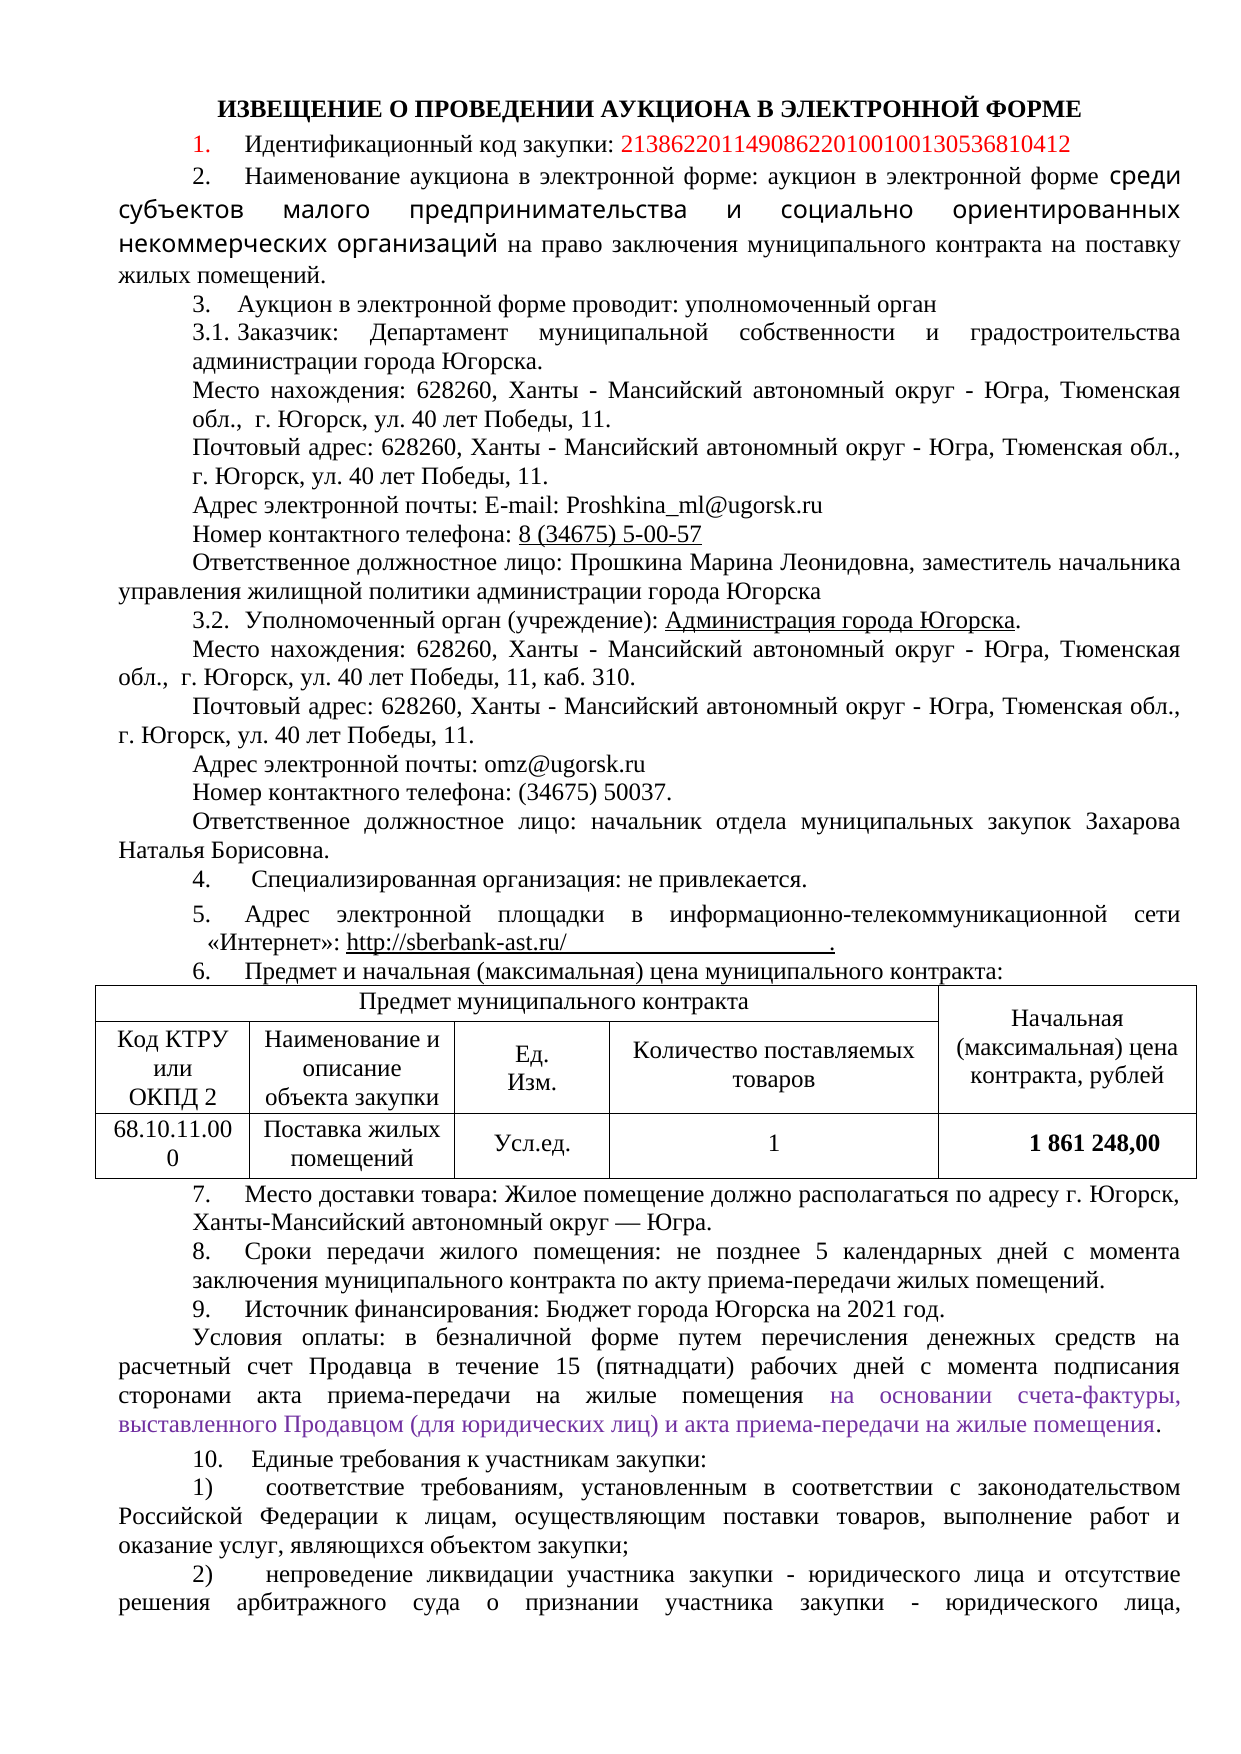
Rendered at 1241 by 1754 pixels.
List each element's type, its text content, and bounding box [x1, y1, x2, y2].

text 3. Аукцион в электронной форме проводит: уполномоченный орган [192, 289, 1181, 317]
text 5. Адрес электронной площадки в информационно-телекоммуникационной сети «Интернет»: http://sberbank-ast.ru/_____________________. [192, 899, 1181, 956]
text Условия оплаты: в безналичной форме путем перечисления денежных средств на расчетный счет Продавца в течение 15 (пятнадцати) рабочих дней с момента подписания сторонами акта приема-передачи на жилые помещения на основании счета-фактуры, выставленного Продавцом (для юридических лиц) и акта приема-передачи на жилые помещения. [118, 1322, 1181, 1437]
text Адрес электронной почты: E-mail: Proshkina_ml@ugorsk.ru [118, 490, 1181, 519]
table_header Начальная (максимальная) цена контракта, рублей [939, 986, 1196, 1113]
text 6. Предмет и начальная (максимальная) цена муниципального контракта: [192, 956, 1181, 985]
table_cell 68.10.11.000 [96, 1114, 249, 1178]
text Место нахождения: 628260, Ханты - Мансийский автономный округ - Югра, Тюменская обл., г. Югорск, ул. 40 лет Победы, 11. [192, 375, 1181, 432]
table_header Предмет муниципального контракта [96, 986, 938, 1021]
table_cell 1 [610, 1114, 938, 1178]
text 8. Сроки передачи жилого помещения: не позднее 5 календарных дней с момента заключения муниципального контракта по акту приема-передачи жилых помещений. [192, 1236, 1181, 1294]
table_cell Код КТРУ или ОКПД 2 [96, 1022, 249, 1113]
text Номер контактного телефона: (34675) 50037. [118, 777, 1181, 806]
text Адрес электронной почты: omz@ugorsk.ru [118, 749, 1181, 777]
list соответствие требованиям, установленным в соответствии с законодательством Российской Федерации к лицам, осуществляющим поставки товаров, выполнение работ и оказание услуг, являющихся объектом закупки; [118, 1472, 1181, 1559]
text Номер контактного телефона: 8 (34675) 5-00-57 [118, 519, 1181, 547]
text 7. Место доставки товара: Жилое помещение должно располагаться по адресу г. Югорск, Ханты-Мансийский автономный округ — Югра. [192, 1179, 1181, 1236]
text Место нахождения: 628260, Ханты - Мансийский автономный округ - Югра, Тюменская обл., г. Югорск, ул. 40 лет Победы, 11, каб. 310. [118, 634, 1181, 691]
text 3.2. Уполномоченный орган (учреждение): Администрация города Югорска. [192, 605, 1181, 634]
table_cell 1 861 248,00 [939, 1114, 1196, 1178]
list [118, 1559, 1181, 1616]
text ИЗВЕЩЕНИЕ О ПРОВЕДЕНИИ АУКЦИОНА В ЭЛЕКТРОННОЙ ФОРМЕ [118, 94, 1181, 123]
text Ответственное должностное лицо: Прошкина Марина Леонидовна, заместитель начальника управления жилищной политики администрации города Югорска [118, 547, 1181, 605]
text Почтовый адрес: 628260, Ханты - Мансийский автономный округ - Югра, Тюменская обл., г. Югорск, ул. 40 лет Победы, 11. [192, 432, 1181, 490]
table_cell Усл.ед. [455, 1114, 609, 1178]
table_cell Поставка жилых помещений [250, 1114, 454, 1178]
list 10. Единые требования к участникам закупки: [192, 1444, 1181, 1472]
list Наименование аукциона в электронной форме: аукцион в электронной форме среди субъектов малого предпринимательства и социально ориентированных некоммерческих организаций на право заключения муниципального контракта на поставку жилых помещений. [118, 158, 1181, 289]
table_cell Количество поставляемых товаров [610, 1022, 938, 1113]
list Идентификационный код закупки: 213862201149086220100100130536810412 [118, 129, 1181, 158]
text 3.1. Заказчик: Департамент муниципальной собственности и градостроительства администрации города Югорска. [192, 317, 1181, 375]
table_cell Ед. Изм. [455, 1022, 609, 1113]
table_cell Наименование и описание объекта закупки [250, 1022, 454, 1113]
text 9. Источник финансирования: Бюджет города Югорска на 2021 год. [192, 1294, 1181, 1322]
text Ответственное должностное лицо: начальник отдела муниципальных закупок Захарова Наталья Борисовна. [118, 806, 1181, 864]
text Почтовый адрес: 628260, Ханты - Мансийский автономный округ - Югра, Тюменская обл., г. Югорск, ул. 40 лет Победы, 11. [118, 691, 1181, 749]
text 4. Специализированная организация: не привлекается. [192, 864, 1181, 892]
